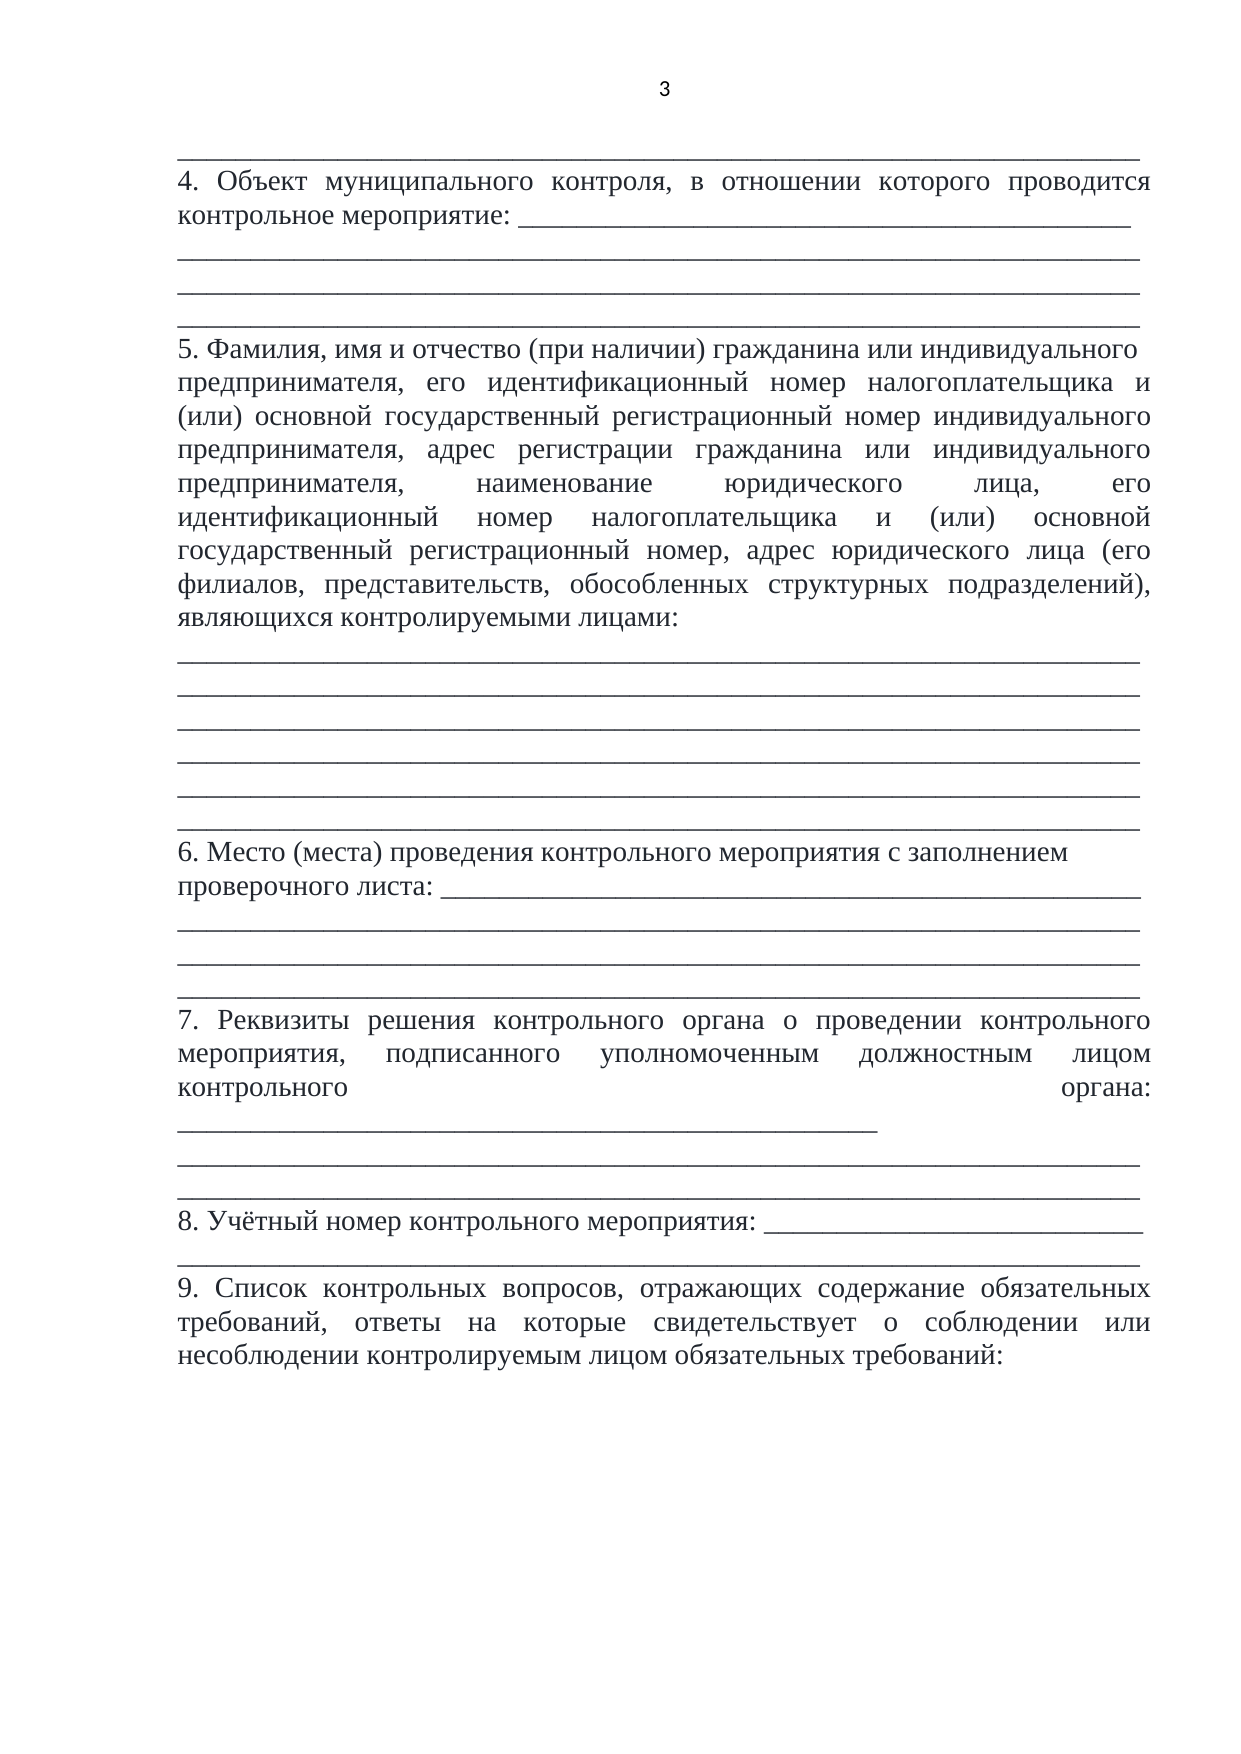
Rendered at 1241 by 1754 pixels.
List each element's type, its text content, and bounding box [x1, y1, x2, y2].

text предпринимателя, его идентификационный номер налогоплательщика и (или) основной государственный регистрационный номер индивидуального предпринимателя, адрес регистрации гражданина или индивидуального предпринимателя, наименование юридического лица, его идентификационный номер налогоплательщика и (или) основной государственный регистрационный номер, адрес юридического лица (его филиалов, представительств, обособленных структурных подразделений), являющихся контролируемыми лицами: [177, 364, 1152, 633]
text 4. Объект муниципального контроля, в отношении которого проводится контрольное мероприятие: __________________________________________ [177, 163, 1152, 230]
text __________________________________________________________________ [177, 1237, 1152, 1270]
text 9. Список контрольных вопросов, отражающих содержание обязательных требований, ответы на которые свидетельствует о соблюдении или несоблюдении контролируемым лицом обязательных требований: [177, 1270, 1152, 1371]
text проверочного листа: ________________________________________________ [177, 868, 1152, 901]
text ______________________________________________________________________________________________________________________________________________________________________________________________________ [177, 901, 1152, 1002]
text 7. Реквизиты решения контрольного органа о проведении контрольного мероприятия, подписанного уполномоченным должностным лицом контрольного органа: ________________________________________________ [177, 1002, 1152, 1136]
text 5. Фамилия, имя и отчество (при наличии) гражданина или индивидуального [177, 331, 1152, 364]
text ____________________________________________________________________________________________________________________________________ [177, 1136, 1152, 1203]
text ______________________________________________________________________________________________________________________________________________________________________________________________________ [177, 230, 1152, 331]
text ____________________________________________________________________________________________________________________________________________________________________________________________________________________________________________________________________________________________________________________________________________________________________________________________________________ [177, 633, 1152, 834]
text 8. Учётный номер контрольного мероприятия: __________________________ [177, 1203, 1152, 1237]
text __________________________________________________________________ [177, 130, 1152, 163]
text 6. Место (места) проведения контрольного мероприятия с заполнением [177, 834, 1152, 868]
